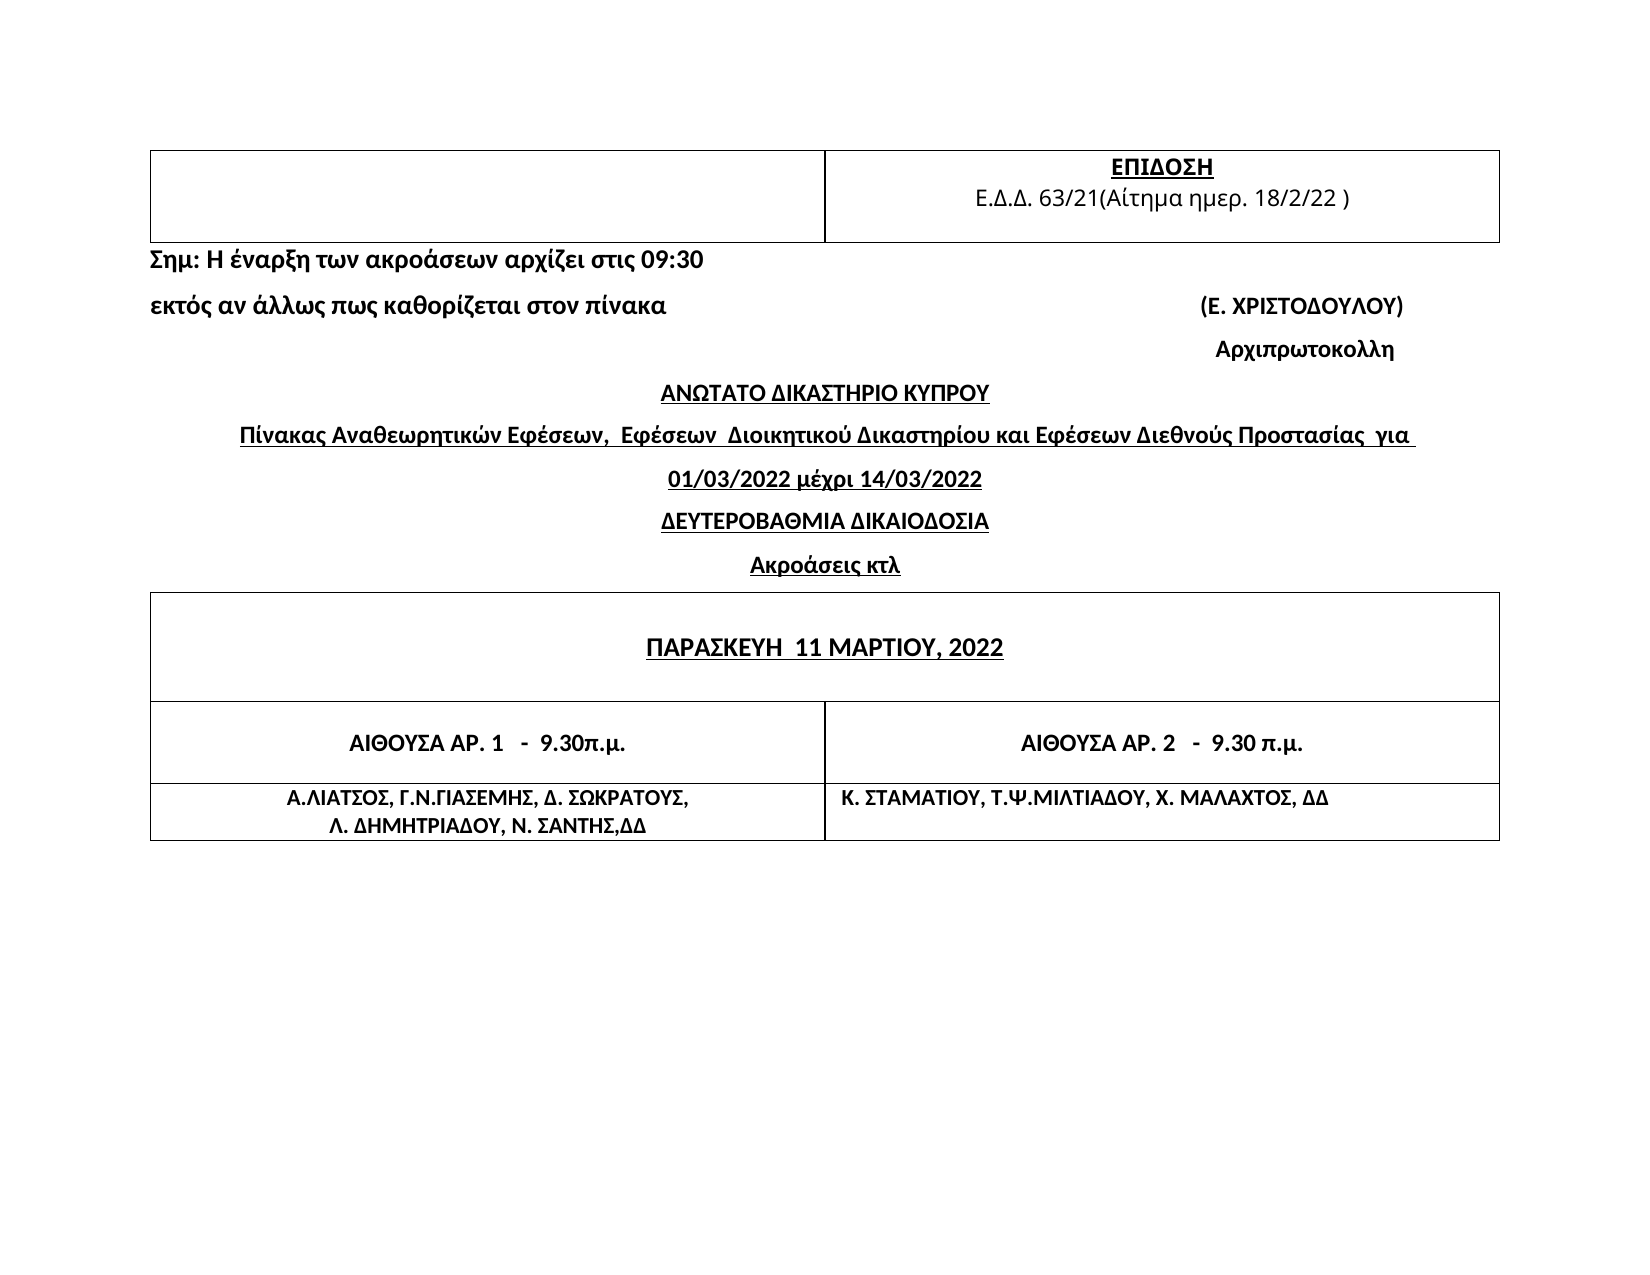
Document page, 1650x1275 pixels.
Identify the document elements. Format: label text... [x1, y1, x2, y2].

table_cell Α.ΛΙΑΤΣΟΣ, Γ.Ν.ΓΙΑΣΕΜΗΣ, Δ. ΣΩΚΡΑΤΟΥΣ, Λ. ΔΗΜΗΤΡΙΑΔΟΥ, Ν. ΣΑΝΤΗΣ,ΔΔ [151, 784, 824, 839]
text Ακροάσεις κτλ [150, 549, 1500, 579]
table_cell ΑΙΘΟΥΣΑ ΑΡ. 2 - 9.30 π.μ. [826, 702, 1499, 782]
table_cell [151, 151, 824, 242]
table_cell ΑΙΘΟΥΣΑ ΑΡ. 1 - 9.30π.μ. [151, 702, 824, 782]
table_cell Κ. ΣΤΑΜΑΤΙΟΥ, Τ.Ψ.ΜΙΛΤΙΑΔΟΥ, Χ. ΜΑΛΑΧΤΟΣ, ΔΔ [826, 784, 1499, 839]
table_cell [826, 151, 1499, 242]
text 01/03/2022 μέχρι 14/03/2022 [150, 463, 1500, 493]
text ΑΝΩΤΑΤΟ ΔΙΚΑΣΤΗΡΙΟ ΚΥΠΡΟΥ [150, 377, 1500, 407]
text Αρχιπρωτοκολλη [150, 334, 1500, 364]
text Σημ: H έναρξη των ακροάσεων αρχίζει στις 09:30 [150, 243, 1500, 276]
table_header ΠΑΡΑΣΚΕΥΗ 11 ΜΑΡΤΙΟΥ, 2022 [151, 593, 1499, 701]
text εκτός αν άλλως πως καθορίζεται στον πίνακα (Ε. ΧΡΙΣΤΟΔΟΥΛΟΥ) [150, 288, 1500, 321]
text ΔΕΥΤΕΡΟΒΑΘΜΙΑ ΔΙΚΑΙΟΔΟΣΙΑ [150, 506, 1500, 536]
text Πίνακας Αναθεωρητικών Εφέσεων, Εφέσεων Διοικητικού Δικαστηρίου και Εφέσεων Διεθνούς Προστασίας για [150, 420, 1500, 450]
